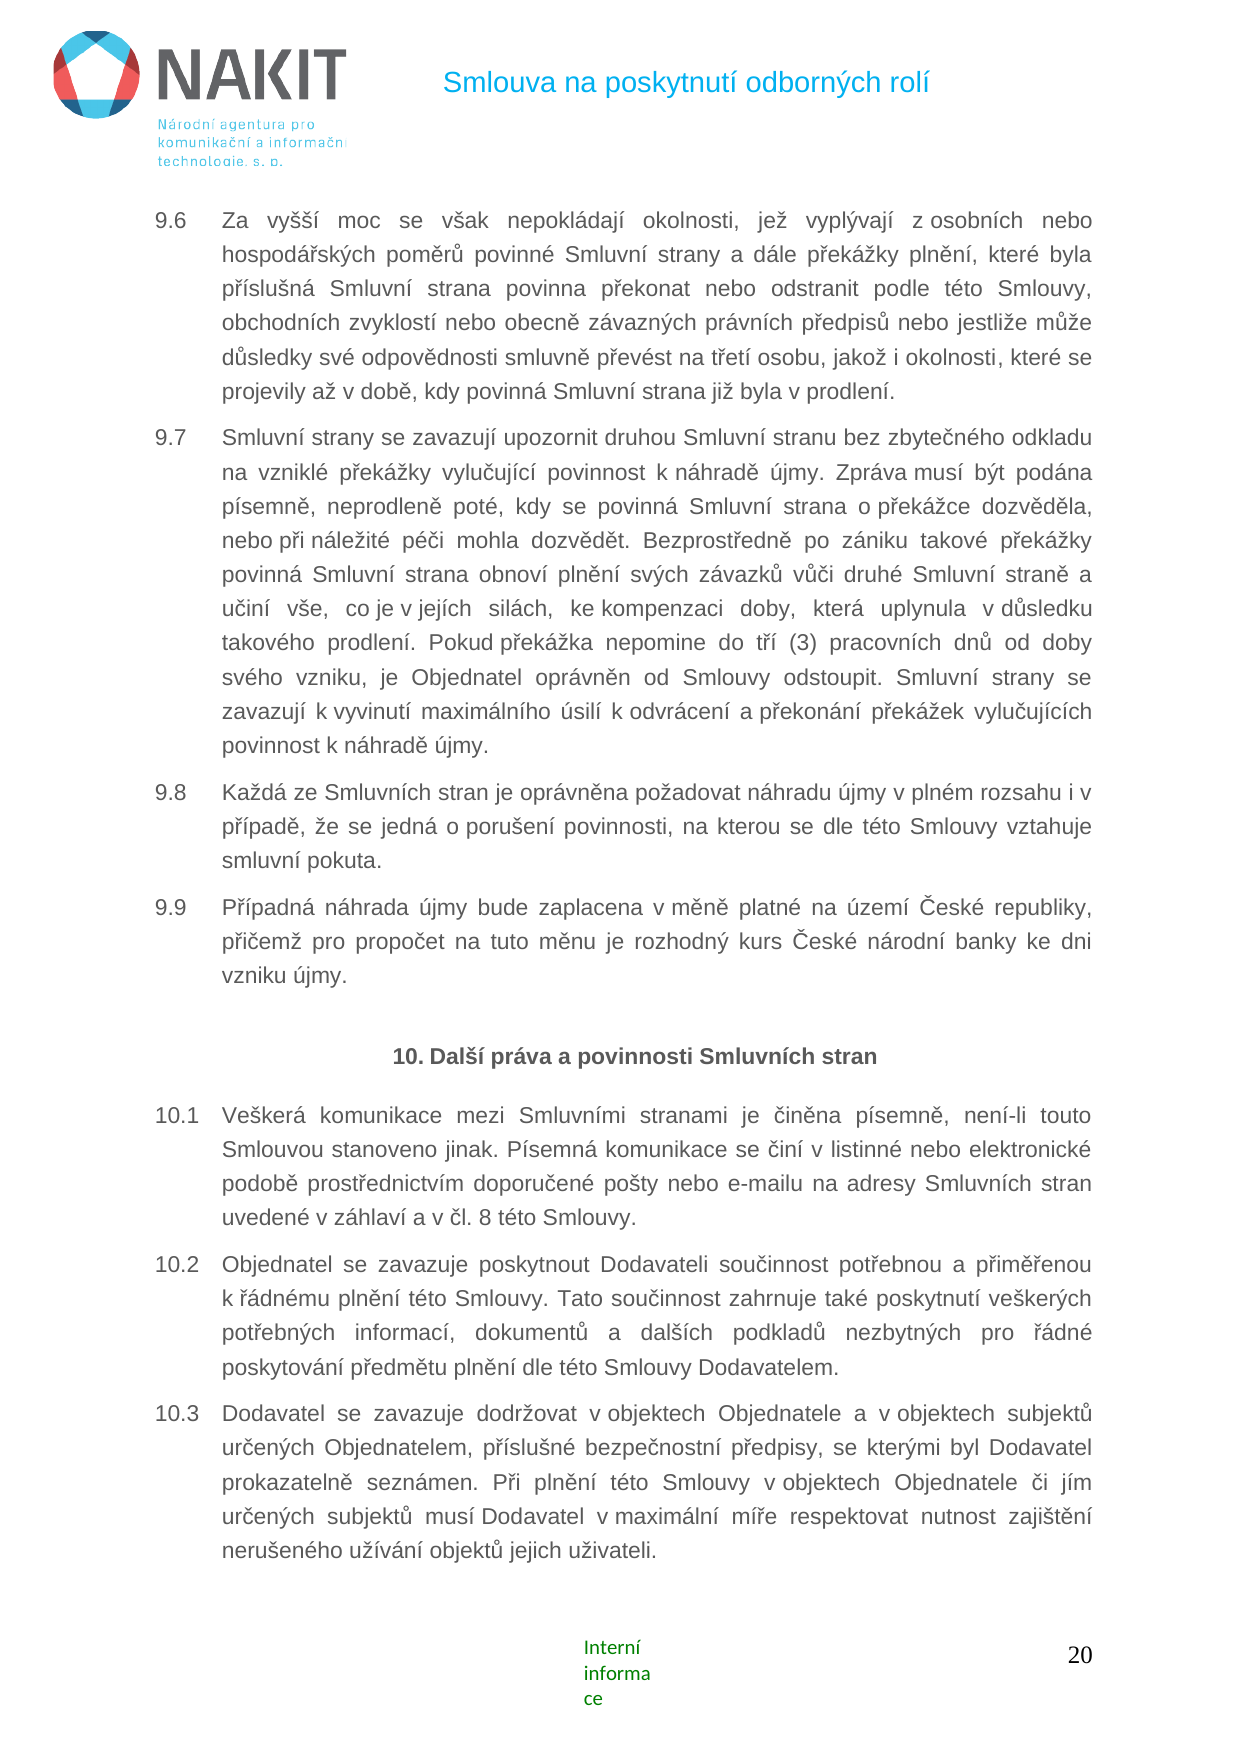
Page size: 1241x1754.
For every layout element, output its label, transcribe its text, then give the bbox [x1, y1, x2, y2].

list Objednatel se zavazuje poskytnout Dodavateli součinnost potřebnou a přiměřenou k řádnému plnění této Smlouvy. Tato součinnost zahrnuje také poskytnutí veškerých potřebných informací, dokumentů a dalších podkladů nezbytných pro řádné poskytování předmětu plnění dle této Smlouvy Dodavatelem. [154, 1251, 1092, 1380]
list Každá ze Smluvních stran je oprávněna požadovat náhradu újmy v plném rozsahu i v případě, že se jedná o porušení povinnosti, na kterou se dle této Smlouvy vztahuje smluvní pokuta. [154, 778, 1092, 873]
list Dodavatel se zavazuje dodržovat v objektech Objednatele a v objektech subjektů určených Objednatelem, příslušné bezpečnostní předpisy, se kterými byl Dodavatel prokazatelně seznámen. Při plnění této Smlouvy v objektech Objednatele či jím určených subjektů musí Dodavatel v maximální míře respektovat nutnost zajištění nerušeného užívání objektů jejich uživateli. [154, 1400, 1092, 1563]
list Veškerá komunikace mezi Smluvními stranami je činěna písemně, není-li touto Smlouvou stanoveno jinak. Písemná komunikace se činí v listinné nebo elektronické podobě prostřednictvím doporučené pošty nebo e-mailu na adresy Smluvních stran uvedené v záhlaví a v čl. 8 této Smlouvy. [154, 1102, 1092, 1231]
list Případná náhrada újmy bude zaplacena v měně platné na území České republiky, přičemž pro propočet na tuto měnu je rozhodný kurs České národní banky ke dni vzniku újmy. [154, 893, 1092, 988]
picture [52, 31, 346, 166]
list Další práva a povinnosti Smluvních stran [177, 1043, 1092, 1069]
list Za vyšší moc se však nepokládají okolnosti, jež vyplývají z osobních nebo hospodářských poměrů povinné Smluvní strany a dále překážky plnění, které byla příslušná Smluvní strana povinna překonat nebo odstranit podle této Smlouvy, obchodních zvyklostí nebo obecně závazných právních předpisů nebo jestliže může důsledky své odpovědnosti smluvně převést na třetí osobu, jakož i okolnosti, které se projevily až v době, kdy povinná Smluvní strana již byla v prodlení. [154, 207, 1092, 404]
list Smluvní strany se zavazují upozornit druhou Smluvní stranu bez zbytečného odkladu na vzniklé překážky vylučující povinnost k náhradě újmy. Zpráva musí být podána písemně, neprodleně poté, kdy se povinná Smluvní strana o překážce dozvěděla, nebo při náležité péči mohla dozvědět. Bezprostředně po zániku takové překážky povinná Smluvní strana obnoví plnění svých závazků vůči druhé Smluvní straně a učiní vše, co je v jejích silách, ke kompenzaci doby, která uplynula v důsledku takového prodlení. Pokud překážka nepomine do tří (3) pracovních dnů od doby svého vzniku, je Objednatel oprávněn od Smlouvy odstoupit. Smluvní strany se zavazují k vyvinutí maximálního úsilí k odvrácení a překonání překážek vylučujících povinnost k náhradě újmy. [154, 424, 1092, 758]
